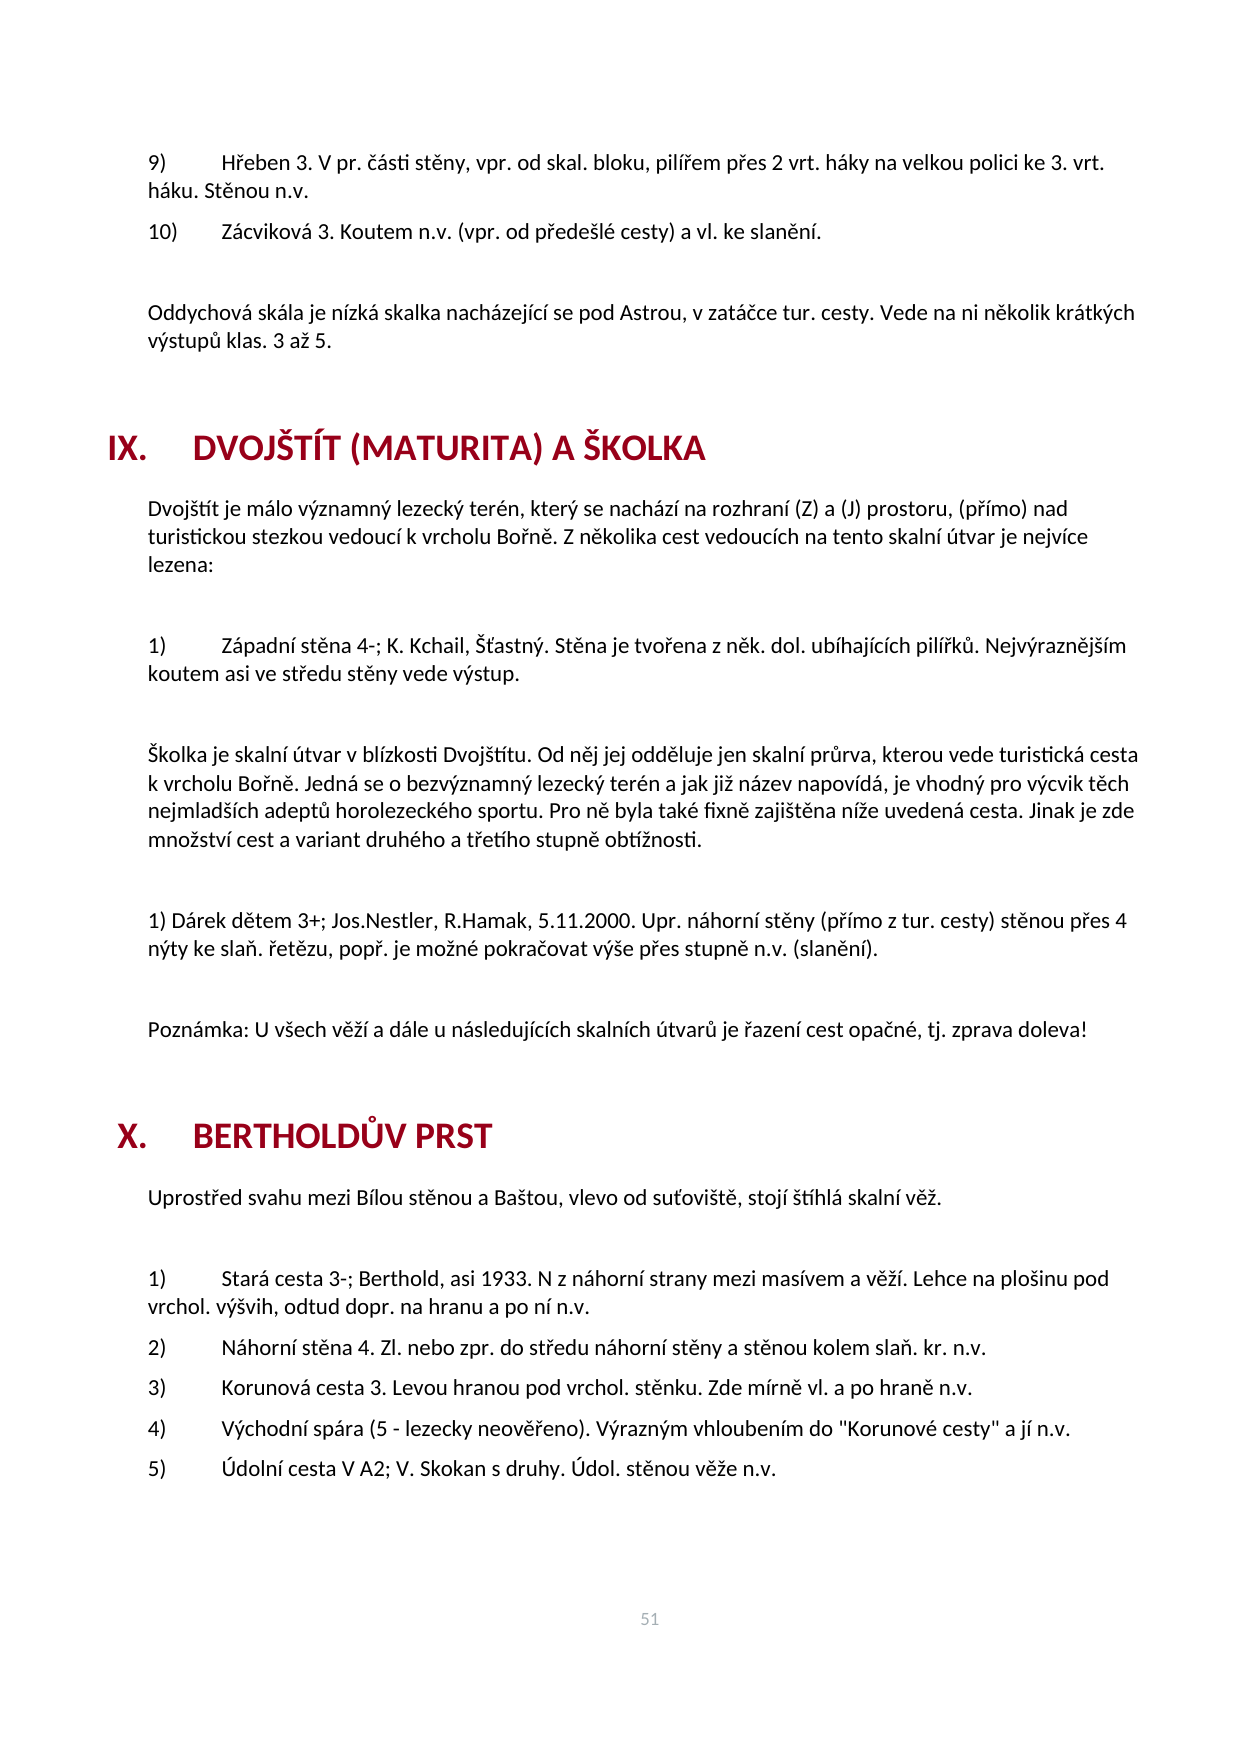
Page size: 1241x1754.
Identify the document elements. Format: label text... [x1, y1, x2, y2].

text 5) Údolní cesta V A2; V. Skokan s druhy. Údol. stěnou věže n.v. [148, 1454, 1152, 1482]
text 4) Východní spára (5 - lezecky neověřeno). Výrazným vhloubením do "Korunové cesty" a jí n.v. [148, 1414, 1152, 1442]
text 1) Stará cesta 3-; Berthold, asi 1933. N z náhorní strany mezi masívem a věží. Lehce na plošinu pod vrchol. výšvih, odtud dopr. na hranu a po ní n.v. [148, 1264, 1152, 1320]
text 9) Hřeben 3. V pr. části stěny, vpr. od skal. bloku, pilířem přes 2 vrt. háky na velkou polici ke 3. vrt. háku. Stěnou n.v. [148, 148, 1152, 204]
text Poznámka: U všech věží a dále u následujících skalních útvarů je řazení cest opačné, tj. zprava doleva! [148, 1015, 1152, 1043]
text 3) Korunová cesta 3. Levou hranou pod vrchol. stěnku. Zde mírně vl. a po hraně n.v. [148, 1373, 1152, 1401]
text 2) Náhorní stěna 4. Zl. nebo zpr. do středu náhorní stěny a stěnou kolem slaň. kr. n.v. [148, 1333, 1152, 1361]
text 10) Zácviková 3. Koutem n.v. (vpr. od předešlé cesty) a vl. ke slanění. [148, 217, 1152, 245]
text Uprostřed svahu mezi Bílou stěnou a Baštou, vlevo od suťoviště, stojí štíhlá skalní věž. [148, 1183, 1152, 1211]
text 1) Západní stěna 4-; K. Kchail, Šťastný. Stěna je tvořena z něk. dol. ubíhajících pilířků. Nejvýraznějším koutem asi ve středu stěny vede výstup. [148, 632, 1152, 688]
text Dvojštít je málo významný lezecký terén, který se nachází na rozhraní (Z) a (J) prostoru, (přímo) nad turistickou stezkou vedoucí k vrcholu Bořně. Z několika cest vedoucích na tento skalní útvar je nejvíce lezena: [148, 494, 1152, 578]
text Školka je skalní útvar v blízkosti Dvojštítu. Od něj jej odděluje jen skalní průrva, kterou vede turistická cesta k vrcholu Bořně. Jedná se o bezvýznamný lezecký terén a jak již název napovídá, je vhodný pro výcvik těch nejmladších adeptů horolezeckého sportu. Pro ně byla také fixně zajištěna níže uvedená cesta. Jinak je zde množství cest a variant druhého a třetího stupně obtížnosti. [148, 741, 1152, 853]
text Oddychová skála je nízká skalka nacházející se pod Astrou, v zatáčce tur. cesty. Vede na ni několik krátkých výstupů klas. 3 až 5. [148, 298, 1152, 354]
subtitle BERTHOLDŮV PRST [148, 1108, 1152, 1158]
subtitle DVOJŠTÍT (MATURITA) A ŠKOLKA [148, 419, 1152, 469]
text 1) Dárek dětem 3+; Jos.Nestler, R.Hamak, 5.11.2000. Upr. náhorní stěny (přímo z tur. cesty) stěnou přes 4 nýty ke slaň. řetězu, popř. je možné pokračovat výše přes stupně n.v. (slanění). [148, 906, 1152, 962]
